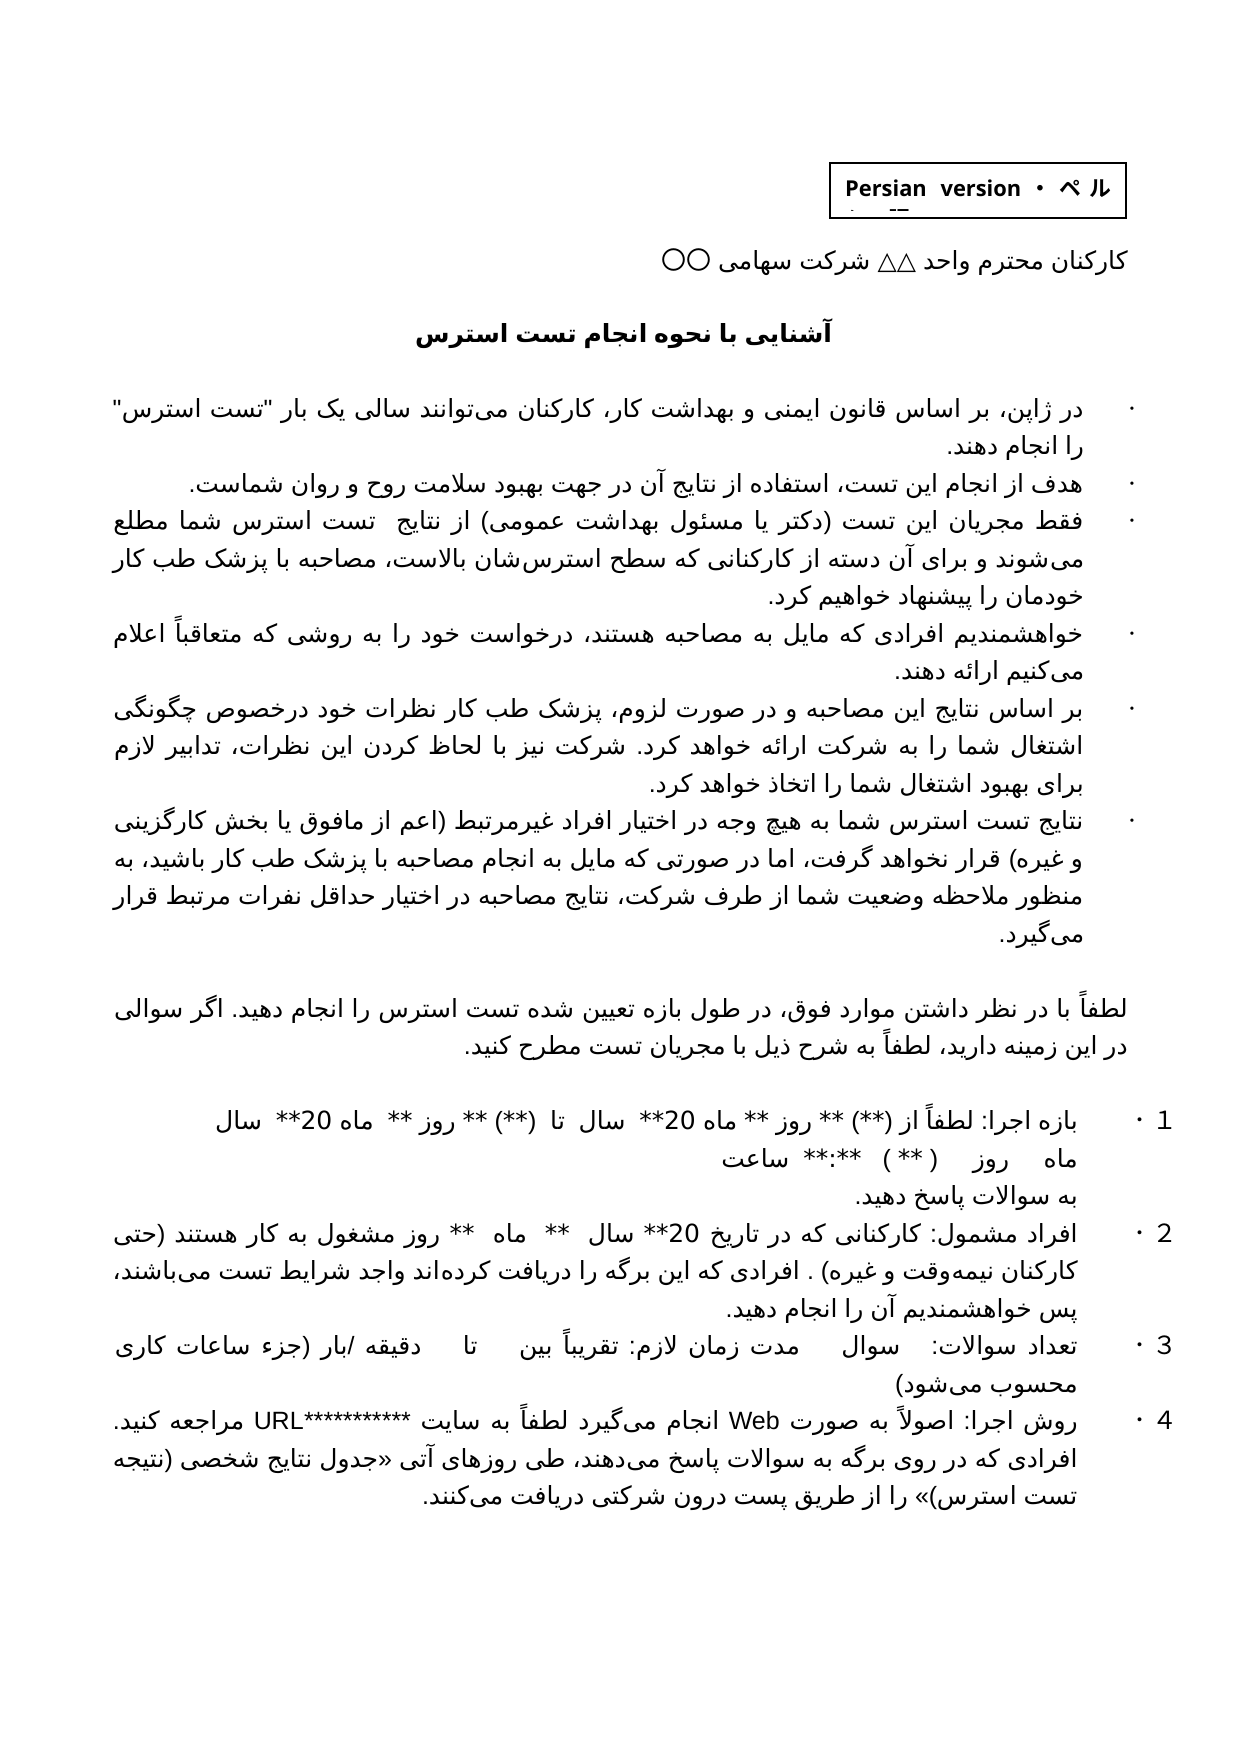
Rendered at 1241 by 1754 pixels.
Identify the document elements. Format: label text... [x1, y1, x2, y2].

list نتایج تست استرس شما به هیچ وجه در اختیار افراد غیرمرتبط (اعم از مافوق یا بخش کارگزینی و غیره) قرار نخواهد گرفت، اما در صورتی که مایل به انجام مصاحبه با پزشک طب کار باشید، به منظور ملاحظه وضعیت شما از طرف شرکت، نتایج مصاحبه در اختیار حداقل نفرات مرتبط قرار می‌گیرد. [112, 802, 1128, 952]
list فقط مجریان این تست (دکتر یا مسئول بهداشت عمومی) از نتایج تست استرس شما مطلع می‌شوند و برای آن دسته از کارکنانی که سطح استرس‌شان بالاست، مصاحبه با پزشک طب کار خودمان را پیشنهاد خواهیم کرد. [112, 502, 1128, 614]
text لطفاً با در نظر داشتن موارد فوق، در طول بازه تعیین شده تست استرس را انجام دهید. اگر سوالی در این زمینه دارید، لطفاً به شرح ذیل با مجریان تست مطرح کنید. [112, 989, 1128, 1064]
list روش اجرا: اصولاً به صورت Web انجام می‌گیرد لطفاً به سایت ***********URL مراجعه کنید. افرادی که در روی برگه به سوالات پاسخ ‌می‌دهند، طی روزهای آتی «جدول نتایج شخصی (نتیجه تست استرس)» را از طریق پست درون شرکتی دریافت می‌کنند. [112, 1402, 1128, 1514]
list هدف از انجام این تست، استفاده از نتایج آن در جهت بهبود سلامت روح و روان شماست. [112, 464, 1128, 502]
list بازه اجرا: لطفاً از (**) ** روز ** ماه 20** سال تا (**) ** روز ** ماه 20** سال [112, 1102, 1128, 1139]
list در ژاپن، بر اساس قانون ایمنی و بهداشت کار، کارکنان می‌توانند سالی یک بار "تست استرس" را انجام دهند. [112, 389, 1128, 464]
list افراد مشمول: کارکنانی که در تاریخ 20** سال ** ماه ** روز مشغول به کار هستند (حتی کارکنان نیمه‌وقت و غیره) . افرادی که این برگه را دریافت کرده‌اند واجد شرایط تست می‌باشند، پس خواهشمندیم آن را انجام دهید. [112, 1214, 1128, 1327]
list ماه روز ( ** ) **:** ساعت [112, 1139, 1078, 1177]
list تعداد سوالات: سوال مدت زمان لازم: تقریباً بین تا دقیقه /بار (جزء ساعات کاری محسوب می‌شود) [112, 1327, 1128, 1402]
list خواهشمندیم افرادی که مایل به مصاحبه هستند، درخواست خود را به روشی که متعاقباً اعلام می‌کنیم ارائه دهند. [112, 614, 1128, 689]
text آشنایی با نحوه انجام تست استرس [112, 314, 1128, 352]
list به سوالات پاسخ دهید. [112, 1177, 1078, 1214]
list بر اساس نتایج این مصاحبه و در صورت لزوم، پزشک طب کار نظرات خود درخصوص چگونگی اشتغال شما را به شرکت ارائه خواهد کرد. شرکت نیز با لحاظ کردن این نظرات، تدابیر لازم برای بهبود اشتغال شما را اتخاذ خواهد کرد. [112, 689, 1128, 802]
text کارکنان محترم واحد △△ شرکت سهامی 〇〇 [112, 239, 1128, 277]
